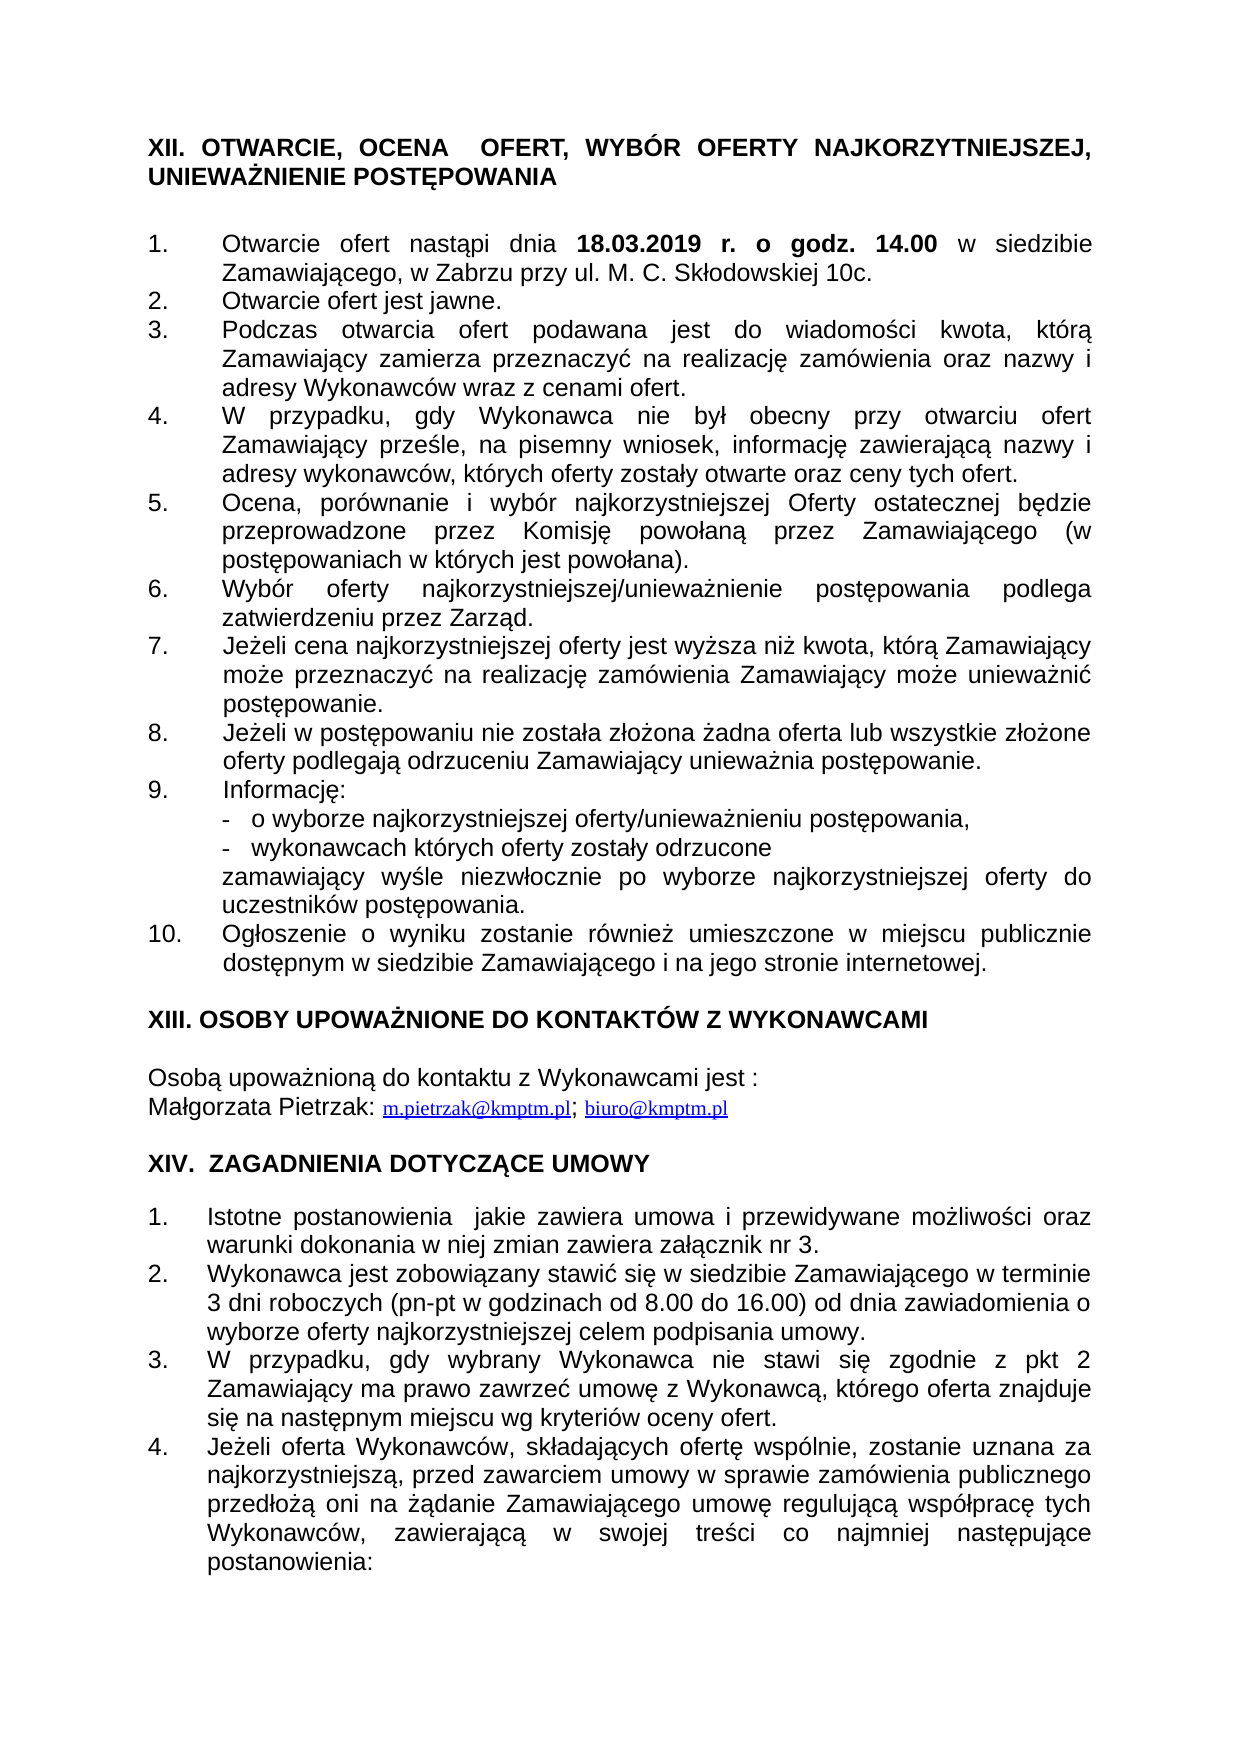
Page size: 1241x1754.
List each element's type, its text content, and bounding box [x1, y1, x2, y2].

list wykonawcach których oferty zostały odrzucone [222, 833, 1092, 862]
text Osobą upoważnioną do kontaktu z Wykonawcami jest : [148, 1063, 1092, 1092]
list Informację: [148, 775, 1092, 804]
subtitle Otwarcie ofert jest jawne. [148, 286, 1092, 315]
subtitle Wybór oferty najkorzystniejszej/unieważnienie postępowania podlega zatwierdzeniu przez Zarząd. [148, 574, 1092, 631]
subtitle XIV. ZAGADNIENIA DOTYCZĄCE UMOWY [148, 1149, 1092, 1178]
list Jeżeli w postępowaniu nie została złożona żadna oferta lub wszystkie złożone oferty podlegają odrzuceniu Zamawiający unieważnia postępowanie. [148, 718, 1092, 775]
text Małgorzata Pietrzak: m.pietrzak@kmptm.pl; biuro@kmptm.pl [148, 1092, 1092, 1120]
text zamawiający wyśle niezwłocznie po wyborze najkorzystniejszej oferty do uczestników postępowania. [222, 862, 1092, 919]
subtitle Otwarcie ofert nastąpi dnia 18.03.2019 r. o godz. 14.00 w siedzibie Zamawiającego, w Zabrzu przy ul. M. C. Skłodowskiej 10c. [148, 229, 1092, 286]
subtitle XII. OTWARCIE, OCENA OFERT, WYBÓR OFERTY NAJKORZYTNIEJSZEJ, UNIEWAŻNIENIE POSTĘPOWANIA [148, 133, 1092, 190]
list Wykonawca jest zobowiązany stawić się w siedzibie Zamawiającego w terminie 3 dni roboczych (pn-pt w godzinach od 8.00 do 16.00) od dnia zawiadomienia o wyborze oferty najkorzystniejszej celem podpisania umowy. [148, 1259, 1092, 1346]
subtitle W przypadku, gdy Wykonawca nie był obecny przy otwarciu ofert Zamawiający prześle, na pisemny wniosek, informację zawierającą nazwy i adresy wykonawców, których oferty zostały otwarte oraz ceny tych ofert. [148, 401, 1092, 488]
list W przypadku, gdy wybrany Wykonawca nie stawi się zgodnie z pkt 2 Zamawiający ma prawo zawrzeć umowę z Wykonawcą, którego oferta znajduje się na następnym miejscu wg kryteriów oceny ofert. [148, 1346, 1092, 1432]
list Jeżeli cena najkorzystniejszej oferty jest wyższa niż kwota, którą Zamawiający może przeznaczyć na realizację zamówienia Zamawiający może unieważnić postępowanie. [148, 631, 1092, 718]
subtitle XIII. OSOBY UPOWAŻNIONE DO KONTAKTÓW Z WYKONAWCAMI [148, 1005, 1092, 1034]
list Istotne postanowienia jakie zawiera umowa i przewidywane możliwości oraz warunki dokonania w niej zmian zawiera załącznik nr 3. [148, 1202, 1092, 1259]
subtitle Ocena, porównanie i wybór najkorzystniejszej Oferty ostatecznej będzie przeprowadzone przez Komisję powołaną przez Zamawiającego (w postępowaniach w których jest powołana). [148, 488, 1092, 574]
list o wyborze najkorzystniejszej oferty/unieważnieniu postępowania, [222, 804, 1092, 833]
subtitle Podczas otwarcia ofert podawana jest do wiadomości kwota, którą Zamawiający zamierza przeznaczyć na realizację zamówienia oraz nazwy i adresy Wykonawców wraz z cenami ofert. [148, 315, 1092, 401]
list Jeżeli oferta Wykonawców, składających ofertę wspólnie, zostanie uznana za najkorzystniejszą, przed zawarciem umowy w sprawie zamówienia publicznego przedłożą oni na żądanie Zamawiającego umowę regulującą współpracę tych Wykonawców, zawierającą w swojej treści co najmniej następujące postanowienia: [148, 1432, 1092, 1576]
list Ogłoszenie o wyniku zostanie również umieszczone w miejscu publicznie dostępnym w siedzibie Zamawiającego i na jego stronie internetowej. [148, 919, 1092, 977]
